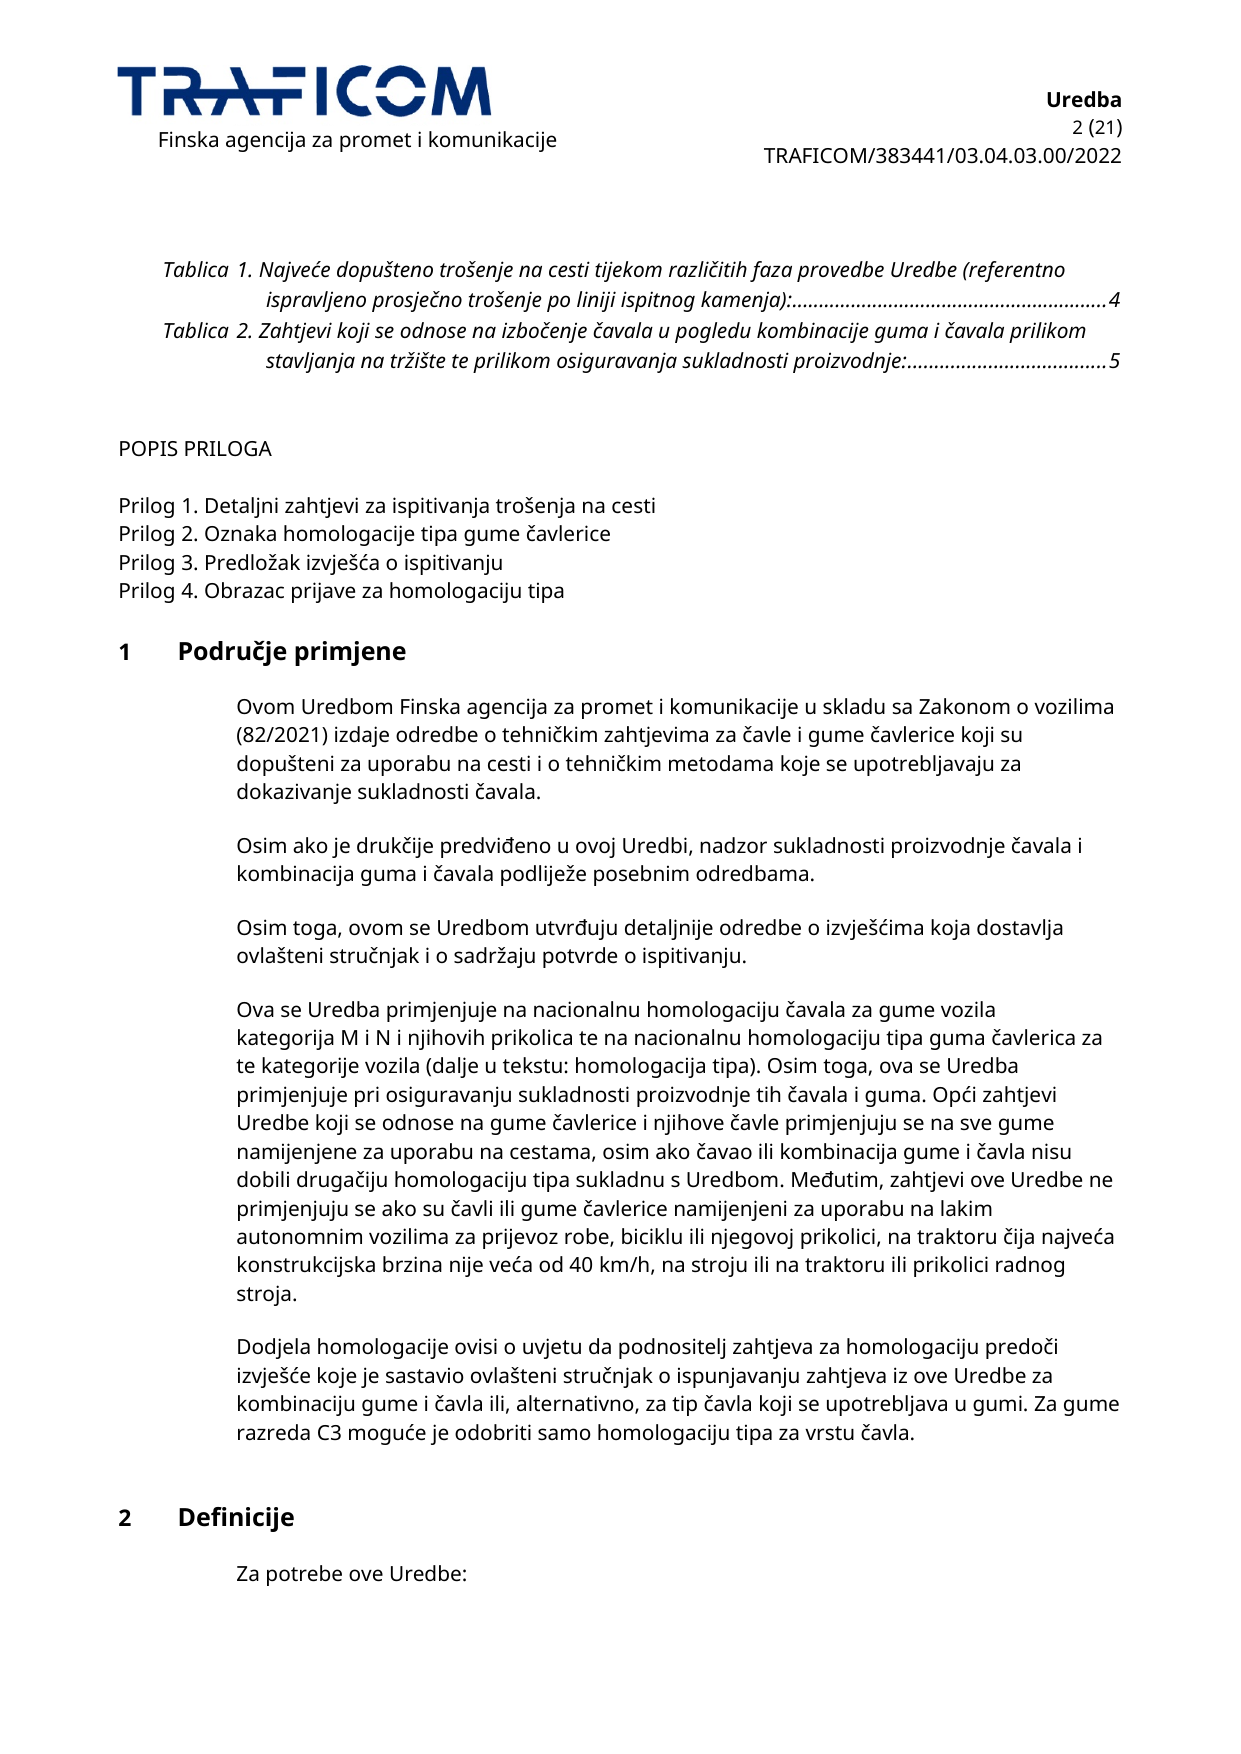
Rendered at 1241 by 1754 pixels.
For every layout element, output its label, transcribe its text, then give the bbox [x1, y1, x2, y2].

text Popis priloga [118, 434, 1122, 462]
subtitle Definicije [118, 1500, 1122, 1534]
text Za potrebe ove Uredbe: [236, 1559, 1122, 1587]
subtitle Područje primjene [118, 633, 1122, 667]
text Prilog 4. Obrazac prijave za homologaciju tipa [118, 576, 1122, 605]
text Dodjela homologacije ovisi o uvjetu da podnositelj zahtjeva za homologaciju predoči izvješće koje je sastavio ovlašteni stručnjak o ispunjavanju zahtjeva iz ove Uredbe za kombinaciju gume i čavla ili, alternativno, za tip čavla koji se upotrebljava u gumi. Za gume razreda C3 moguće je odobriti samo homologaciju tipa za vrstu čavla. [236, 1332, 1122, 1446]
text Prilog 3. Predložak izvješća o ispitivanju [118, 548, 1122, 576]
picture [117, 65, 492, 148]
text Osim toga, ovom se Uredbom utvrđuju detaljnije odredbe o izvješćima koja dostavlja ovlašteni stručnjak i o sadržaju potvrde o ispitivanju. [236, 913, 1122, 970]
text Ova se Uredba primjenjuje na nacionalnu homologaciju čavala za gume vozila kategorija M i N i njihovih prikolica te na nacionalnu homologaciju tipa guma čavlerica za te kategorije vozila (dalje u tekstu: homologacija tipa). Osim toga, ova se Uredba primjenjuje pri osiguravanju sukladnosti proizvodnje tih čavala i guma. Opći zahtjevi Uredbe koji se odnose na gume čavlerice i njihove čavle primjenjuju se na sve gume namijenjene za uporabu na cestama, osim ako čavao ili kombinacija gume i čavla nisu dobili drugačiju homologaciju tipa sukladnu s Uredbom. Međutim, zahtjevi ove Uredbe ne primjenjuju se ako su čavli ili gume čavlerice namijenjeni za uporabu na lakim autonomnim vozilima za prijevoz robe, biciklu ili njegovoj prikolici, na traktoru čija najveća konstrukcijska brzina nije veća od 40 km/h, na stroju ili na traktoru ili prikolici radnog stroja. [236, 995, 1122, 1307]
text Tablica 2. Zahtjevi koji se odnose na izbočenje čavala u pogledu kombinacije guma i čavala prilikom stavljanja na tržište te prilikom osiguravanja sukladnosti proizvodnje: 5 [162, 316, 1122, 375]
text Prilog 2. Oznaka homologacije tipa gume čavlerice [118, 519, 1122, 548]
text Osim ako je drukčije predviđeno u ovoj Uredbi, nadzor sukladnosti proizvodnje čavala i kombinacija guma i čavala podliježe posebnim odredbama. [236, 831, 1122, 888]
text Prilog 1. Detaljni zahtjevi za ispitivanja trošenja na cesti [118, 491, 1122, 519]
text Tablica 1. Najveće dopušteno trošenje na cesti tijekom različitih faza provedbe Uredbe (referentno ispravljeno prosječno trošenje po liniji ispitnog kamenja): 4 [162, 255, 1122, 314]
text Ovom Uredbom Finska agencija za promet i komunikacije u skladu sa Zakonom o vozilima (82/2021) izdaje odredbe o tehničkim zahtjevima za čavle i gume čavlerice koji su dopušteni za uporabu na cesti i o tehničkim metodama koje se upotrebljavaju za dokazivanje sukladnosti čavala. [236, 692, 1122, 806]
